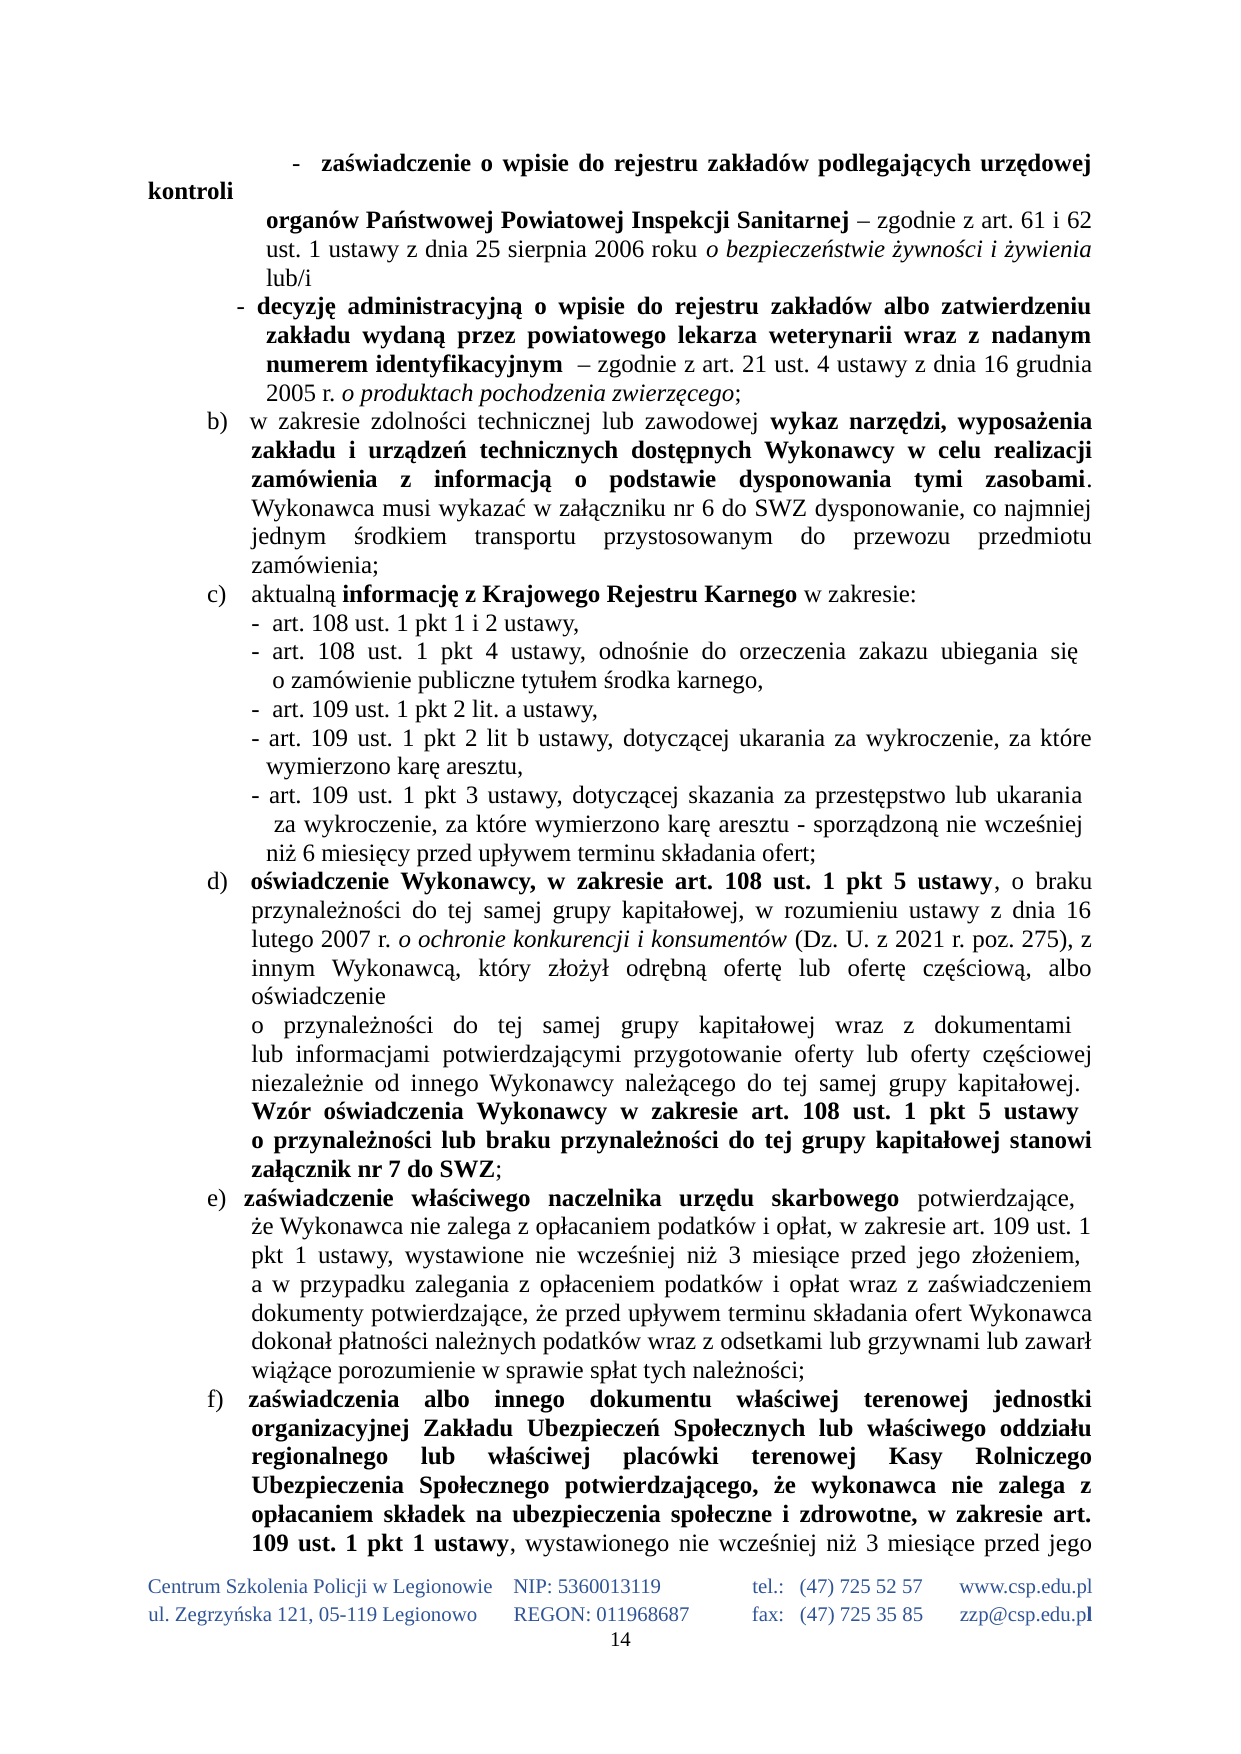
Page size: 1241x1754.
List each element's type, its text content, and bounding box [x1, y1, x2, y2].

text - art. 109 ust. 1 pkt 3 ustawy, dotyczącej skazania za przestępstwo lub ukarania za wykroczenie, za które wymierzono karę aresztu - sporządzoną nie wcześniej niż 6 miesięcy przed upływem terminu składania ofert; [251, 780, 1092, 866]
text e) zaświadczenie właściwego naczelnika urzędu skarbowego potwierdzające, że Wykonawca nie zalega z opłacaniem podatków i opłat, w zakresie art. 109 ust. 1 pkt 1 ustawy, wystawione nie wcześniej niż 3 miesiące przed jego złożeniem, a w przypadku zalegania z opłaceniem podatków i opłat wraz z zaświadczeniem dokumenty potwierdzające, że przed upływem terminu składania ofert Wykonawca dokonał płatności należnych podatków wraz z odsetkami lub grzywnami lub zawarł wiążące porozumienie w sprawie spłat tych należności; [207, 1183, 1092, 1384]
text - art. 108 ust. 1 pkt 4 ustawy, odnośnie do orzeczenia zakazu ubiegania się o zamówienie publiczne tytułem środka karnego, [251, 636, 1092, 694]
text d) oświadczenie Wykonawcy, w zakresie art. 108 ust. 1 pkt 5 ustawy, o braku przynależności do tej samej grupy kapitałowej, w rozumieniu ustawy z dnia 16 lutego 2007 r. o ochronie konkurencji i konsumentów (Dz. U. z 2021 r. poz. 275), z innym Wykonawcą, który złożył odrębną ofertę lub ofertę częściową, albo oświadczenie o przynależności do tej samej grupy kapitałowej wraz z dokumentami lub informacjami potwierdzającymi przygotowanie oferty lub oferty częściowej niezależnie od innego Wykonawcy należącego do tej samej grupy kapitałowej. Wzór oświadczenia Wykonawcy w zakresie art. 108 ust. 1 pkt 5 ustawy o przynależności lub braku przynależności do tej grupy kapitałowej stanowi załącznik nr 7 do SWZ; [207, 866, 1092, 1183]
text - decyzję administracyjną o wpisie do rejestru zakładów albo zatwierdzeniu zakładu wydaną przez powiatowego lekarza weterynarii wraz z nadanym numerem identyfikacyjnym – zgodnie z art. 21 ust. 4 ustawy z dnia 16 grudnia 2005 r. o produktach pochodzenia zwierzęcego; [236, 291, 1092, 406]
text b) w zakresie zdolności technicznej lub zawodowej wykaz narzędzi, wyposażenia zakładu i urządzeń technicznych dostępnych Wykonawcy w celu realizacji zamówienia z informacją o podstawie dysponowania tymi zasobami. Wykonawca musi wykazać w załączniku nr 6 do SWZ dysponowanie, co najmniej jednym środkiem transportu przystosowanym do przewozu przedmiotu zamówienia; [207, 406, 1092, 579]
text - zaświadczenie o wpisie do rejestru zakładów podlegających urzędowej kontroli [133, 148, 1092, 205]
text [207, 1384, 1092, 1556]
text - art. 109 ust. 1 pkt 2 lit b ustawy, dotyczącej ukarania za wykroczenie, za które wymierzono karę aresztu, [251, 723, 1092, 780]
text c) aktualną informację z Krajowego Rejestru Karnego w zakresie: [207, 579, 1092, 608]
text organów Państwowej Powiatowej Inspekcji Sanitarnej – zgodnie z art. 61 i 62 ust. 1 ustawy z dnia 25 sierpnia 2006 roku o bezpieczeństwie żywności i żywienia lub/i [266, 205, 1092, 291]
text - art. 108 ust. 1 pkt 1 i 2 ustawy, [251, 608, 1092, 636]
text - art. 109 ust. 1 pkt 2 lit. a ustawy, [251, 694, 1092, 723]
